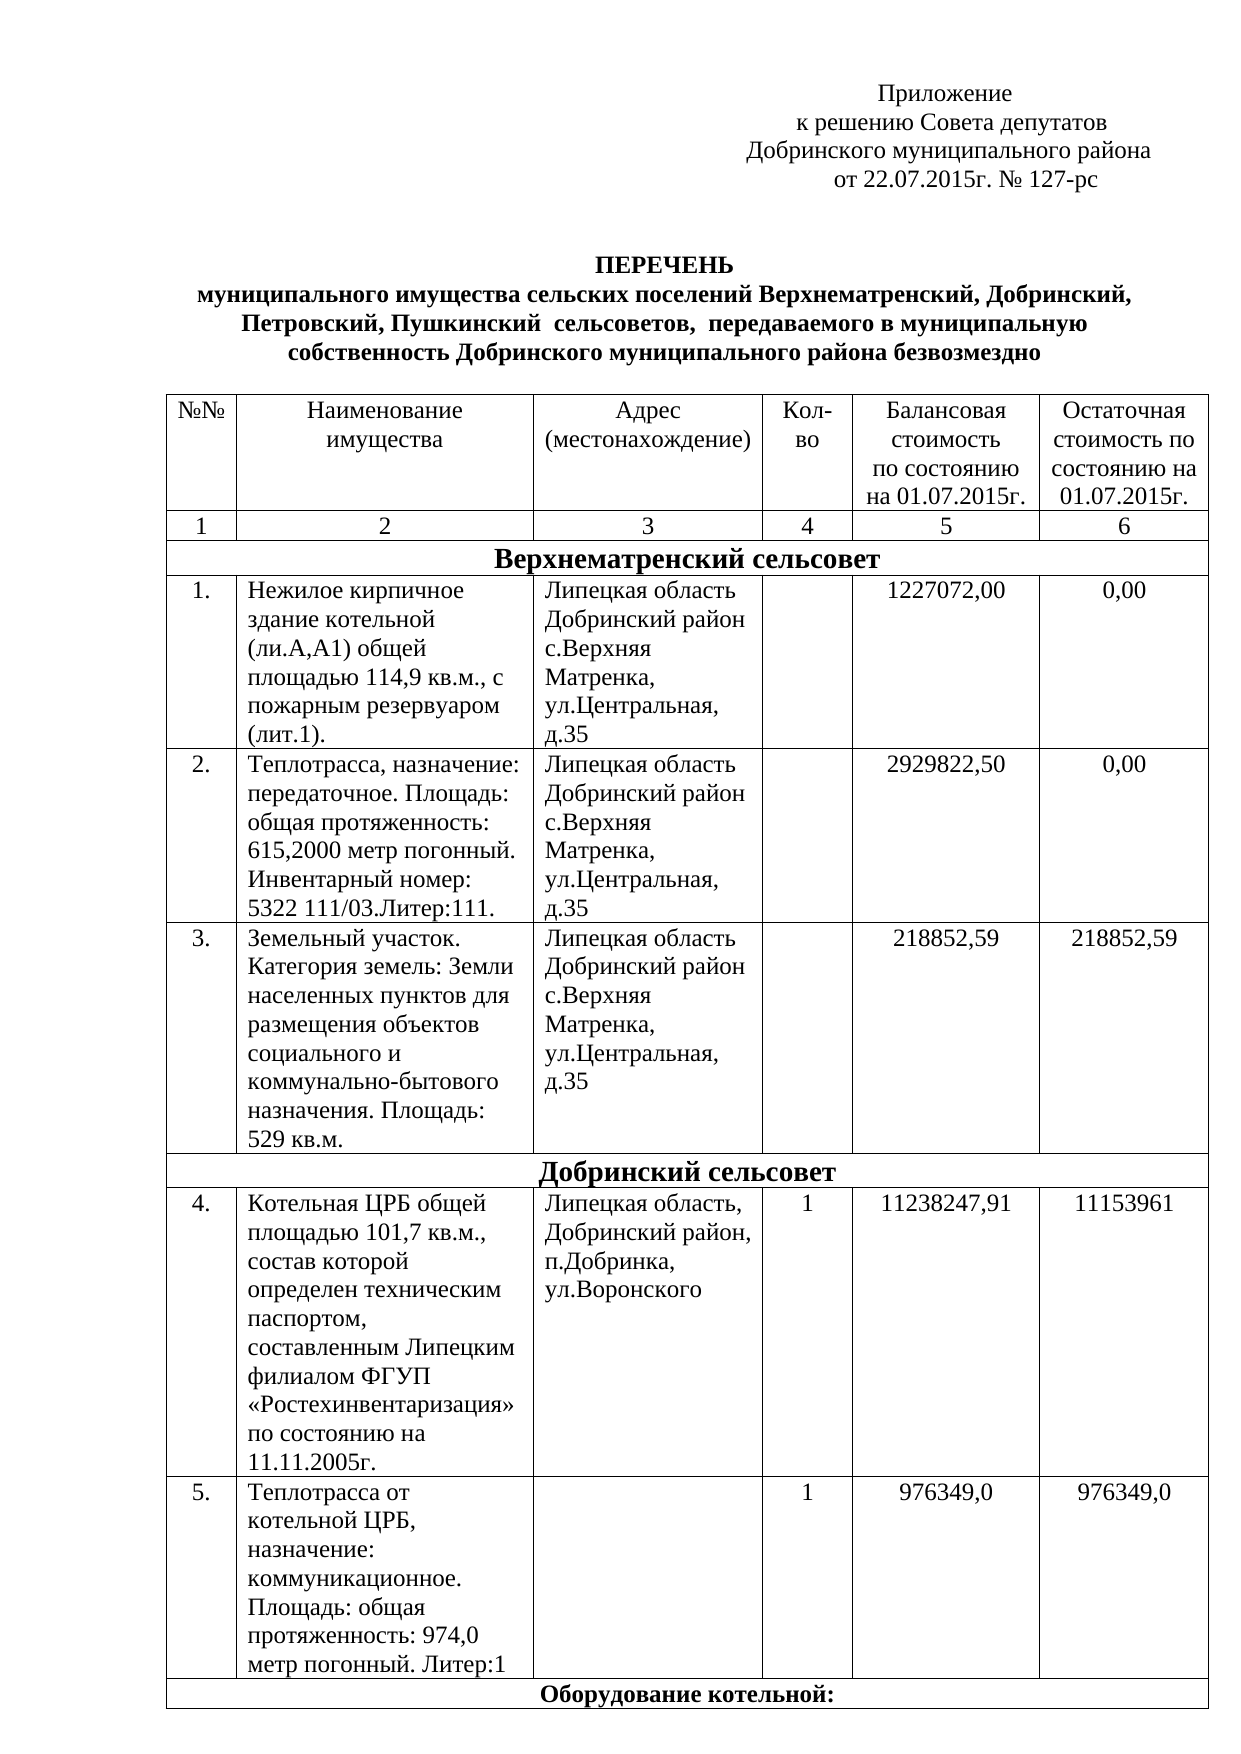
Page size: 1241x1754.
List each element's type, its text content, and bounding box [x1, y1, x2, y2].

text к решению Совета депутатов [177, 107, 1152, 135]
table_cell 3. [167, 923, 236, 1153]
table_cell 3 [534, 511, 762, 540]
table_cell 976349,0 [853, 1477, 1039, 1678]
table_cell 4 [763, 511, 852, 540]
table_cell 1. [167, 576, 236, 748]
table_cell Липецкая область Добринский район с.Верхняя Матренка, ул.Центральная, д.35 [534, 749, 762, 922]
table_header Кол-во [763, 395, 852, 510]
table_cell 1227072,00 [853, 576, 1039, 748]
table_cell Земельный участок. Категория земель: Земли населенных пунктов для размещения объектов социального и коммунально-бытового назначения. Площадь: 529 кв.м. [237, 923, 533, 1153]
text Добринского муниципального района [177, 135, 1152, 164]
table_cell [763, 923, 852, 1153]
table_cell Теплотрасса от котельной ЦРБ, назначение: коммуникационное. Площадь: общая протяженность: погонный. Литер:1 [237, 1477, 533, 1678]
table_cell Котельная ЦРБ общей площадью 101,7 кв.м., состав которой определен техническим паспортом, составленным Липецким филиалом ФГУП «Ростехинвентаризация» по состоянию на 11.11.2005г. [237, 1188, 533, 1476]
text муниципального имущества сельских поселений Верхнематренский, Добринский, Петровский, Пушкинский сельсоветов, передаваемого в муниципальную собственность Добринского муниципального района безвозмездно [177, 279, 1152, 365]
table_cell 4. [167, 1188, 236, 1476]
table_header №№ [167, 395, 236, 510]
table_cell 11153961 [1040, 1188, 1208, 1476]
table_cell [534, 1477, 762, 1678]
table_cell 0,00 [1040, 749, 1208, 922]
table_cell Нежилое кирпичное здание котельной (ли.А,А1) общей площадью 114,9 кв.м., с пожарным резервуаром (лит.1). [237, 576, 533, 748]
table_cell 2. [167, 749, 236, 922]
table_header Наименование имущества [237, 395, 533, 510]
table_cell 218852,59 [853, 923, 1039, 1153]
table_cell Липецкая область, Добринский район, п.Добринка, ул.Воронского [534, 1188, 762, 1476]
table_cell 976349,0 [1040, 1477, 1208, 1678]
table_cell Верхнематренский сельсовет [167, 541, 1208, 574]
text ПЕРЕЧЕНЬ [177, 250, 1152, 279]
table_cell 1 [167, 511, 236, 540]
table_cell [763, 576, 852, 748]
table_cell 6 [1040, 511, 1208, 540]
table_cell 0,00 [1040, 576, 1208, 748]
table_cell 11238247,91 [853, 1188, 1039, 1476]
table_cell Липецкая область Добринский район с.Верхняя Матренка, ул.Центральная, д.35 [534, 923, 762, 1153]
table_header Адрес (местонахождение) [534, 395, 762, 510]
table_header Остаточная стоимость по состоянию на 01.07.2015г. [1040, 395, 1208, 510]
text от 22.07.2015г. № 127-рс [177, 164, 1152, 193]
table_cell Теплотрасса, назначение: передаточное. Площадь: общая протяженность: погонный. Инвентарный номер: 5322 111/03.Литер:111. [237, 749, 533, 922]
table_cell Липецкая область Добринский район с.Верхняя Матренка, ул.Центральная, д.35 [534, 576, 762, 748]
table_cell 5 [853, 511, 1039, 540]
table_cell 218852,59 [1040, 923, 1208, 1153]
table_cell [763, 749, 852, 922]
table_cell Оборудование котельной: [167, 1679, 1208, 1708]
table_header Балансовая стоимость по состоянию на 01.07.2015г. [853, 395, 1039, 510]
table_cell 1 [763, 1188, 852, 1476]
table_cell 2 [237, 511, 533, 540]
text Приложение [177, 78, 1152, 107]
table_cell 1 [763, 1477, 852, 1678]
table_cell Добринский сельсовет [167, 1154, 1208, 1187]
table_cell 2929822,50 [853, 749, 1039, 922]
table_cell 5. [167, 1477, 236, 1678]
